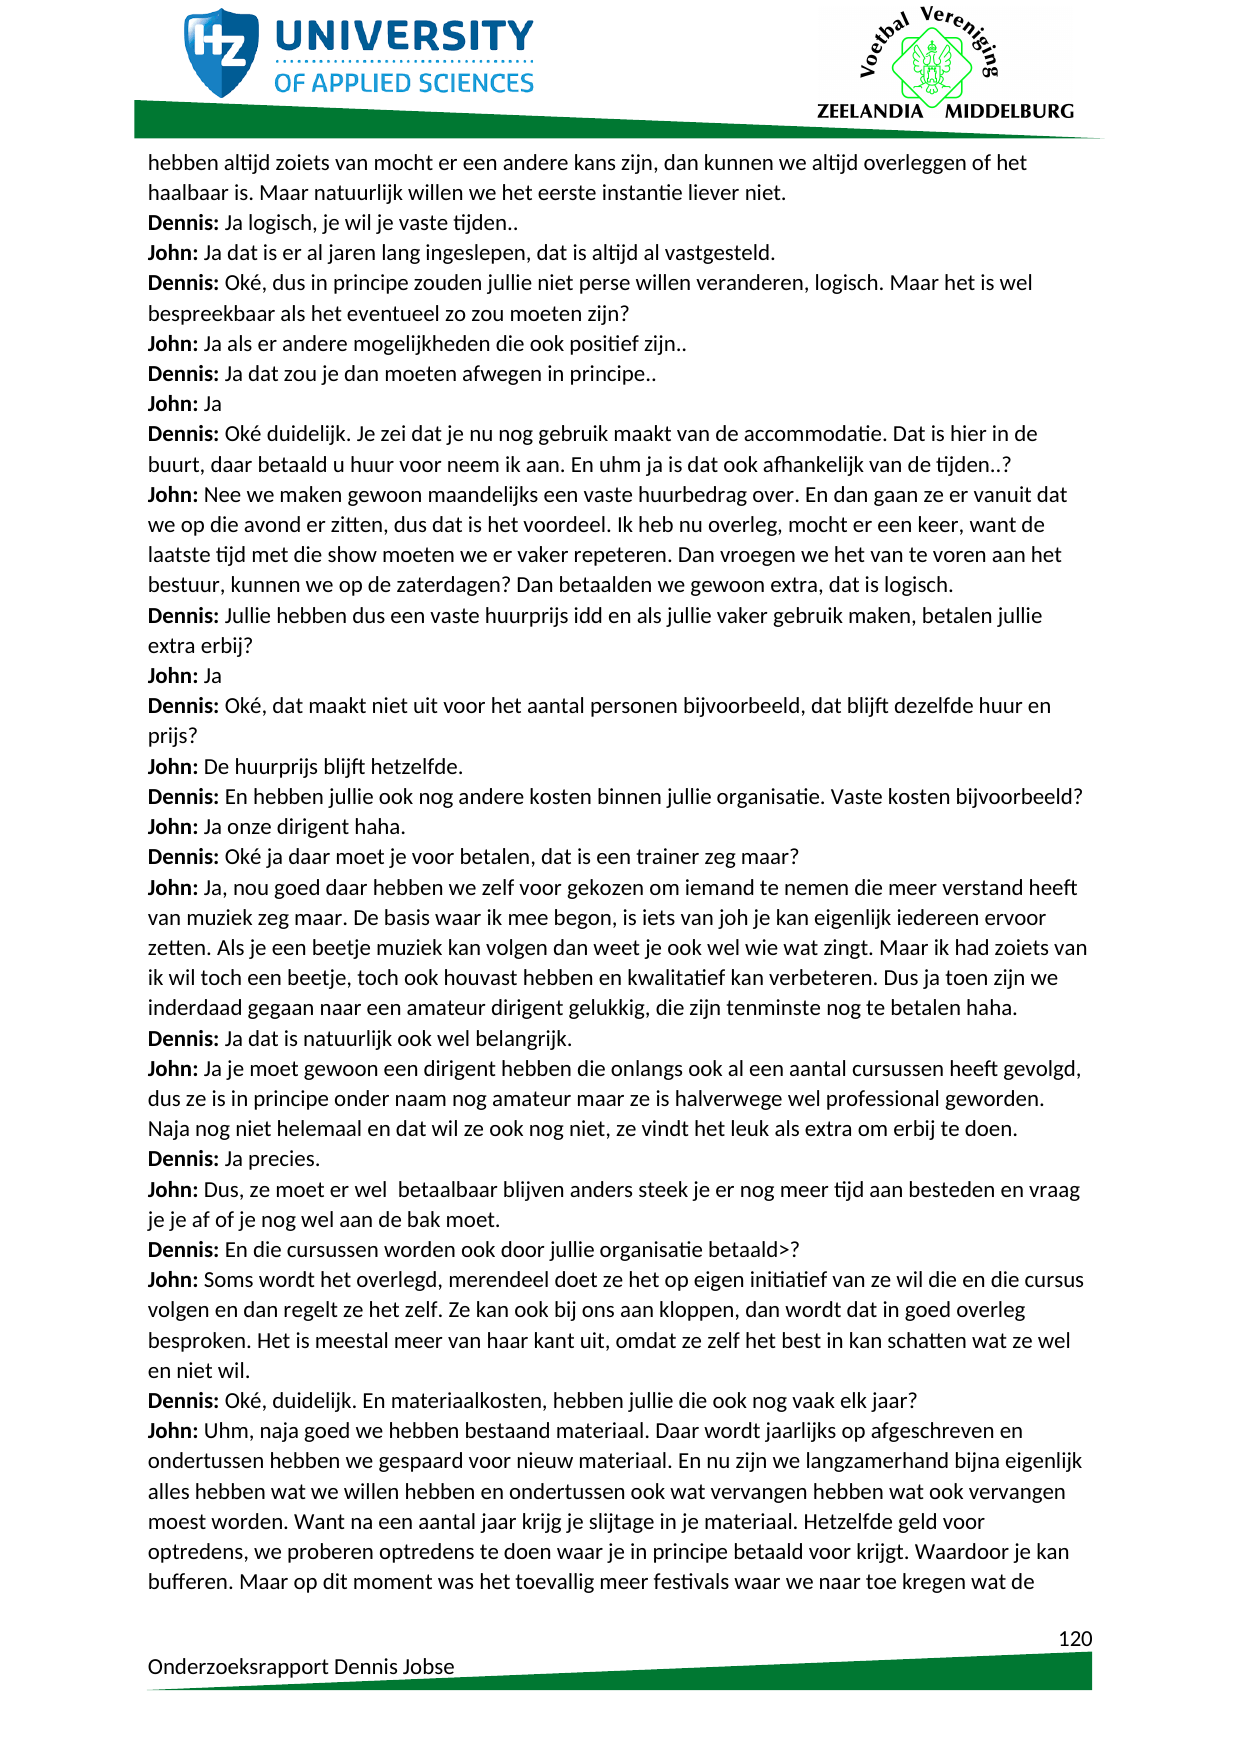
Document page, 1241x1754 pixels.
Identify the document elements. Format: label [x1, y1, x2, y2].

picture [182, 8, 536, 98]
text [148, 148, 1093, 1595]
picture [817, 6, 1074, 118]
